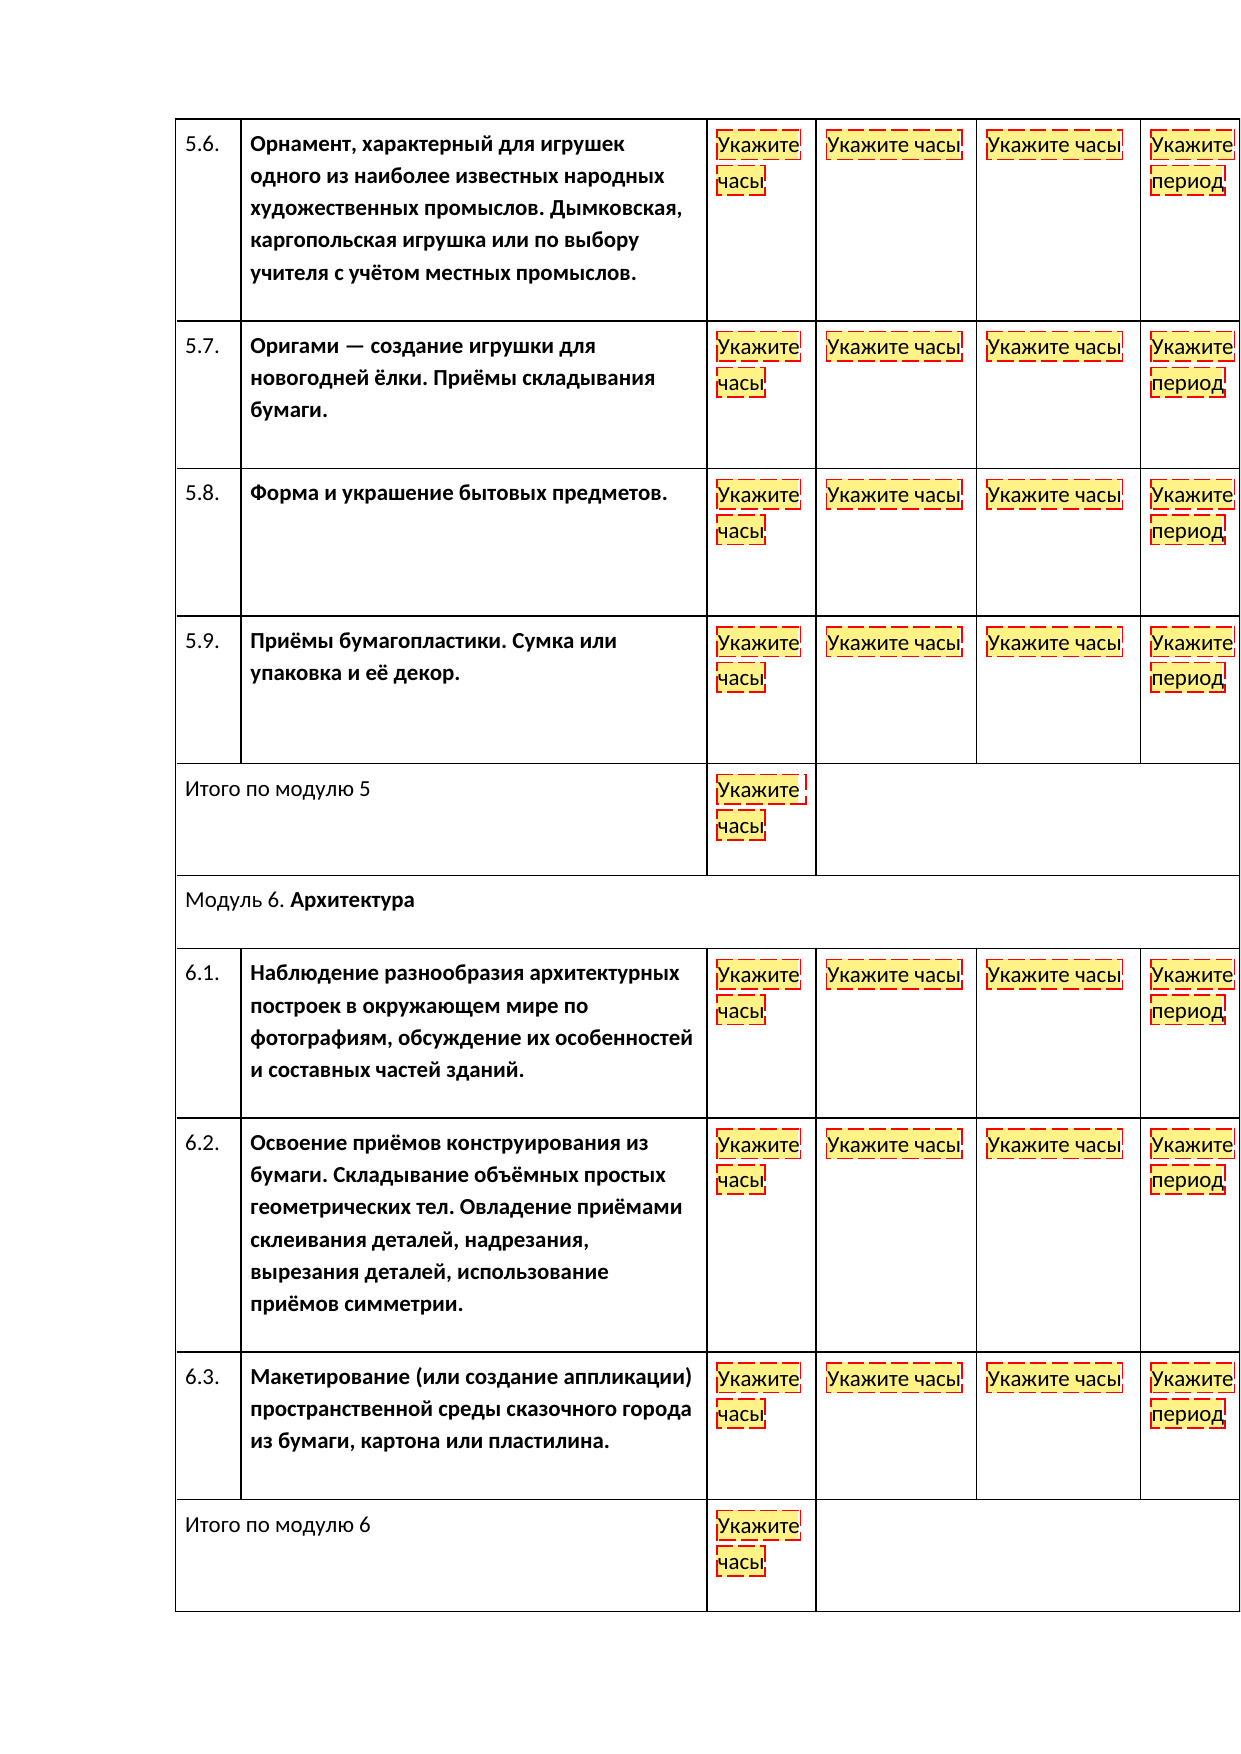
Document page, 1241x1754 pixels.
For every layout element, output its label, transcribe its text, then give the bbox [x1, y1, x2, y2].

table_cell Укажите часы [817, 1119, 976, 1351]
table_cell Итого по модулю 6 [176, 1500, 706, 1611]
table_cell Укажите часы [708, 1500, 815, 1611]
table_cell Укажите часы [817, 949, 976, 1117]
table_cell Укажите часы [817, 617, 976, 763]
table_cell 6.1. [176, 949, 240, 1117]
table_cell Укажите часы [817, 1353, 976, 1499]
table_cell Укажите период [1141, 469, 1239, 615]
table_cell Наблюдение разнообразия архитектурных построек в окружающем мире по фотографиям, обсуждение их особенностей и составных частей зданий. [242, 949, 706, 1117]
table_cell Форма и украшение бытовых предметов. [242, 469, 706, 615]
table_cell Укажите часы [977, 949, 1140, 1117]
table_cell Укажите часы [708, 322, 815, 467]
table_cell Укажите часы [977, 120, 1140, 320]
table_cell Укажите период [1141, 949, 1239, 1117]
table_cell 6.2. [176, 1118, 240, 1351]
table_cell Укажите часы [708, 120, 815, 320]
table_cell Укажите часы [708, 617, 815, 763]
table_cell Укажите период [1141, 1119, 1239, 1351]
table_cell 6.3. [176, 1352, 240, 1499]
table_cell Укажите часы [977, 322, 1140, 467]
table_cell Укажите часы [708, 1353, 815, 1499]
table_cell 5.7. [176, 321, 240, 467]
table_cell 5.8. [176, 469, 240, 615]
table_cell Освоение приёмов конструирования из бумаги. Складывание объёмных простых геометрических тел. Овладение приёмами склеивания деталей, надрезания, вырезания деталей, использование приёмов симметрии. [242, 1119, 706, 1351]
table_cell Укажите период [1141, 617, 1239, 763]
table_cell Укажите часы [817, 322, 976, 467]
table_cell Укажите часы [977, 1353, 1140, 1499]
table_cell Укажите период [1141, 322, 1239, 467]
table_cell Приёмы бумагопластики. Сумка или упаковка и её декор. [242, 617, 706, 763]
table_cell Оригами — создание игрушки для новогодней ёлки. Приёмы складывания бумаги. [242, 322, 706, 467]
table_cell Орнамент, характерный для игрушек одного из наиболее известных народных художественных промыслов. Дымковская, каргопольская игрушка или по выбору учителя с учётом местных промыслов. [242, 120, 706, 320]
table_cell 5.6. [176, 120, 240, 320]
table_cell Укажите часы [708, 764, 815, 874]
table_cell Укажите период [1141, 1353, 1239, 1499]
table_cell [817, 1500, 1239, 1611]
table_cell Укажите часы [977, 469, 1140, 615]
table_cell Укажите часы [977, 617, 1140, 763]
table_cell Укажите часы [817, 120, 976, 320]
table_cell Модуль 6. Архитектура [176, 876, 1239, 948]
table_cell Итого по модулю 5 [176, 764, 706, 874]
table_cell Укажите часы [708, 469, 815, 615]
table_cell Укажите часы [708, 1119, 815, 1351]
table_cell [817, 764, 1239, 874]
table_cell Укажите часы [817, 469, 976, 615]
table_cell Укажите часы [977, 1119, 1140, 1351]
table_cell Укажите период [1141, 120, 1239, 320]
table_cell 5.9. [176, 616, 240, 763]
table_cell Макетирование (или создание аппликации) пространственной среды сказочного города из бумаги, картона или пластилина. [242, 1353, 706, 1499]
table_cell Укажите часы [708, 949, 815, 1117]
